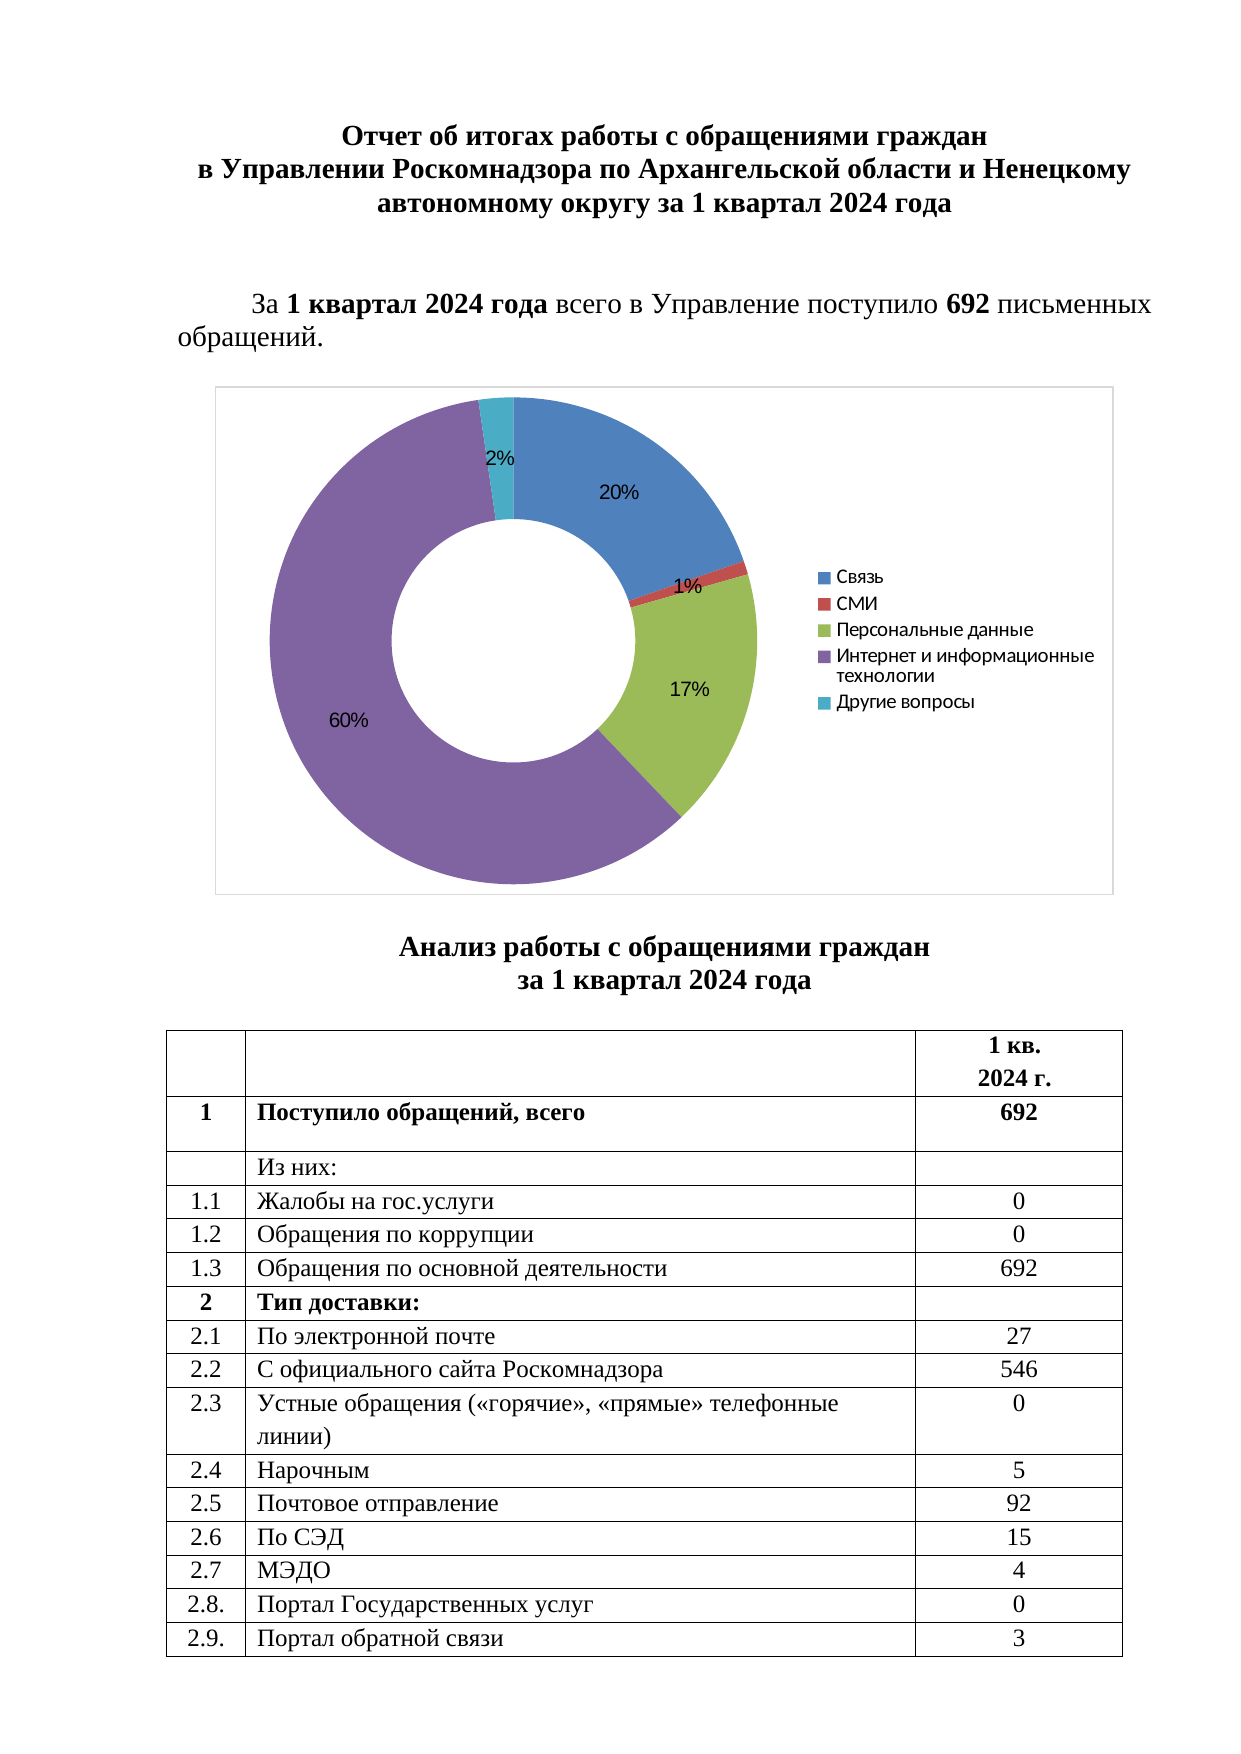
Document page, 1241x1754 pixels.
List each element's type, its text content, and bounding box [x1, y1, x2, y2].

text за 1 квартал 2024 года [177, 962, 1152, 996]
table_cell С официального сайта Роскомнадзора [246, 1354, 915, 1387]
table_cell 0 [916, 1388, 1122, 1454]
table_cell Портал обратной связи [246, 1623, 915, 1656]
table_cell Обращения по коррупции [246, 1219, 915, 1252]
text За 1 квартал 2024 года всего в Управление поступило 692 письменных обращений. [177, 286, 1152, 353]
table_cell Устные обращения («горячие», «прямые» телефонные линии) [246, 1388, 915, 1454]
table_cell 1.3 [167, 1253, 245, 1286]
table_header [246, 1031, 915, 1096]
table_cell 2 [167, 1287, 245, 1320]
table_cell 2.9. [167, 1623, 245, 1656]
table_cell [916, 1287, 1122, 1320]
table_cell 92 [916, 1488, 1122, 1521]
table_cell 2.6 [167, 1522, 245, 1554]
table_cell Нарочным [246, 1455, 915, 1487]
table_cell 2.4 [167, 1455, 245, 1487]
table_cell 692 [916, 1253, 1122, 1286]
table_cell 0 [916, 1589, 1122, 1622]
table_header 1 кв. 2024 г. [916, 1031, 1122, 1096]
table_cell 2.1 [167, 1321, 245, 1353]
table_cell 3 [916, 1623, 1122, 1656]
table_cell 2.3 [167, 1388, 245, 1454]
table_header [167, 1031, 245, 1096]
table_cell 15 [916, 1522, 1122, 1554]
table_cell Портал Государственных услуг [246, 1589, 915, 1622]
table_cell 2.8. [167, 1589, 245, 1622]
table_cell По электронной почте [246, 1321, 915, 1353]
table_cell [167, 1152, 245, 1185]
table_cell 1 [167, 1097, 245, 1151]
table_cell 1.1 [167, 1186, 245, 1218]
table_cell 27 [916, 1321, 1122, 1353]
table_cell 692 [916, 1097, 1122, 1151]
table_cell МЭДО [246, 1556, 915, 1588]
text в Управлении Роскомнадзора по Архангельской области и Ненецкому автономному округу за 1 квартал 2024 года [177, 152, 1152, 219]
table_cell 1.2 [167, 1219, 245, 1252]
text Отчет об итогах работы с обращениями граждан [177, 118, 1152, 152]
table_cell [916, 1152, 1122, 1185]
table_cell Тип доставки: [246, 1287, 915, 1320]
table_cell Почтовое отправление [246, 1488, 915, 1521]
table_cell По СЭД [246, 1522, 915, 1554]
table_cell Поступило обращений, всего [246, 1097, 915, 1151]
table_cell 4 [916, 1556, 1122, 1588]
table_cell 2.7 [167, 1556, 245, 1588]
table_cell 0 [916, 1186, 1122, 1218]
table_cell Жалобы на гос.услуги [246, 1186, 915, 1218]
table_cell 546 [916, 1354, 1122, 1387]
text Анализ работы с обращениями граждан [177, 929, 1152, 962]
table_cell Обращения по основной деятельности [246, 1253, 915, 1286]
table_cell 2.2 [167, 1354, 245, 1387]
table_cell Из них: [246, 1152, 915, 1185]
table_cell 0 [916, 1219, 1122, 1252]
table_cell 2.5 [167, 1488, 245, 1521]
table_cell 5 [916, 1455, 1122, 1487]
